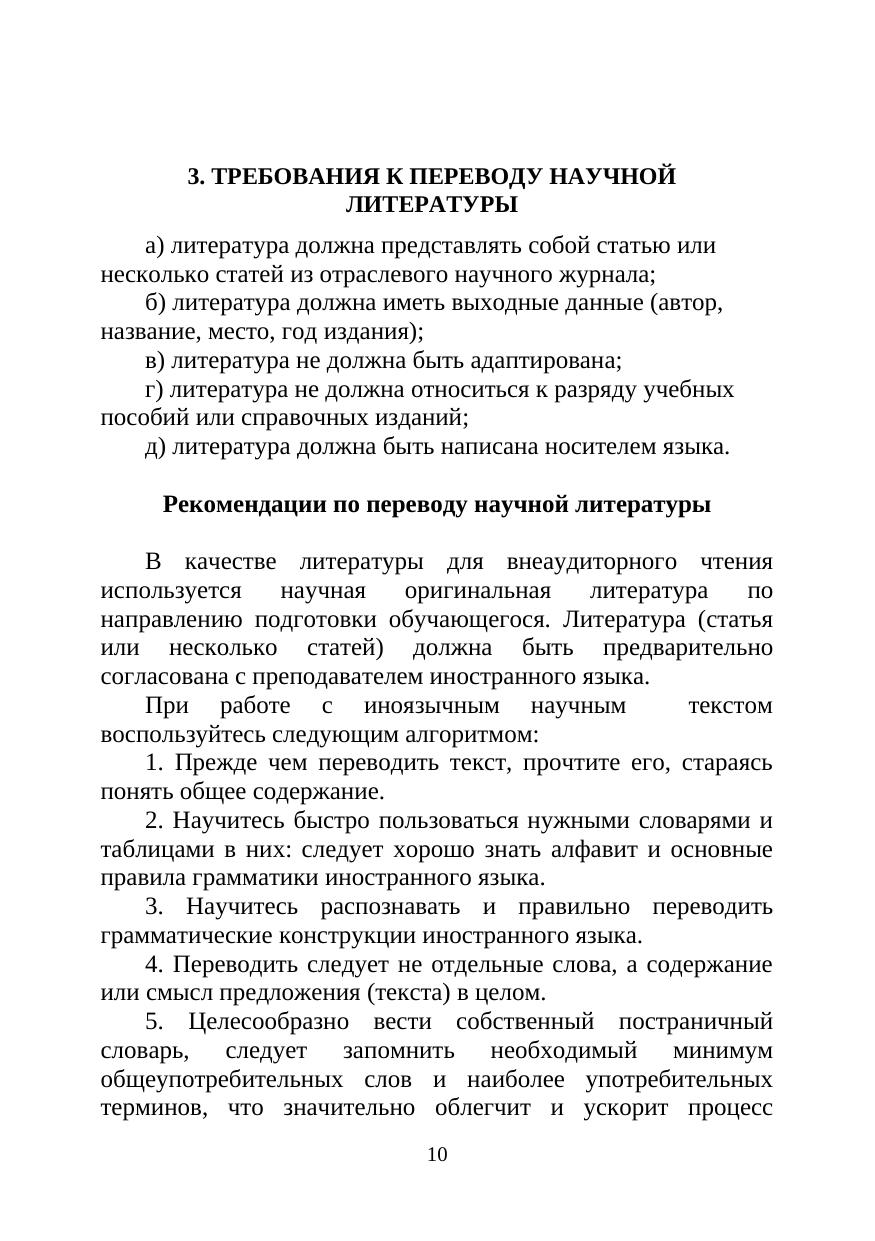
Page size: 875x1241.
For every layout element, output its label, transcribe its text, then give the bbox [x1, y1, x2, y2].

text а) литература должна представлять собой статью или несколько статей из отраслевого научного журнала; [100, 230, 774, 287]
text 3. ТРЕБОВАНИЯ К ПЕРЕВОДУ НАУЧНОЙ [100, 162, 763, 189]
text Рекомендации по переводу научной литературы [100, 489, 774, 517]
text 3. Научитесь распознавать и правильно переводить грамматические конструкции иностранного языка. [100, 891, 774, 949]
text ЛИТЕРАТУРЫ [100, 190, 763, 217]
text 2. Научитесь быстро пользоваться нужными словарями и таблицами в них: следует хорошо знать алфавит и основные правила грамматики иностранного языка. [100, 805, 774, 891]
text В качестве литературы для внеаудиторного чтения используется научная оригинальная литература по направлению подготовки обучающегося. Литература (статья или несколько статей) должна быть предварительно согласована с преподавателем иностранного языка. [100, 546, 774, 690]
text г) литература не должна относиться к разряду учебных пособий или справочных изданий; [100, 374, 774, 431]
text б) литература должна иметь выходные данные (автор, название, место, год издания); [100, 287, 774, 345]
text 1. Прежде чем переводить текст, прочтите его, стараясь понять общее содержание. [100, 747, 774, 805]
text 4. Переводить следует не отдельные слова, а содержание или смысл предложения (текста) в целом. [100, 949, 774, 1006]
text в) литература не должна быть адаптирована; [100, 345, 774, 374]
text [100, 1006, 774, 1121]
text При работе с иноязычным научным текстом воспользуйтесь следующим алгоритмом: [100, 690, 774, 747]
text д) литература должна быть написана носителем языка. [100, 431, 774, 460]
